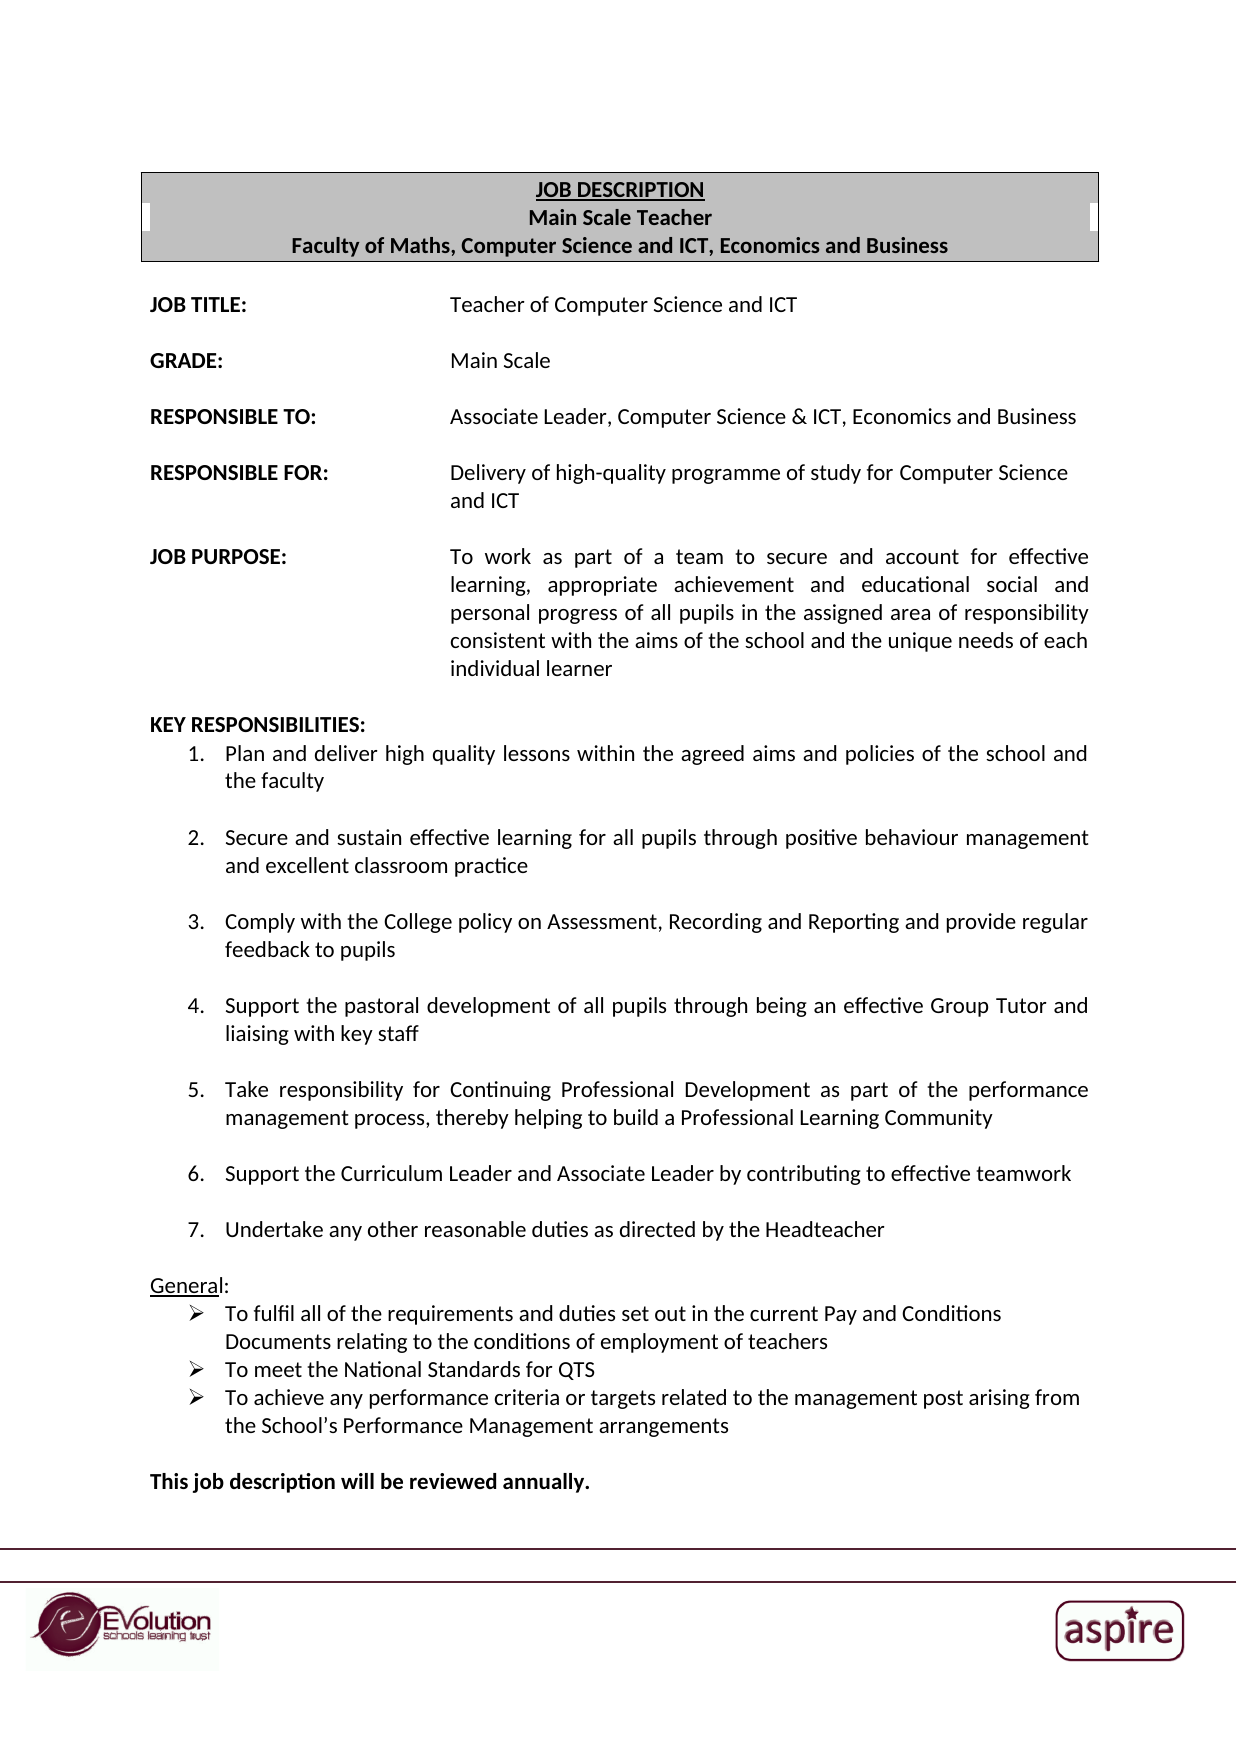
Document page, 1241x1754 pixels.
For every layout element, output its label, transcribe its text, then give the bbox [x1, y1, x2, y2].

list To meet the National Standards for QTS [187, 1355, 1090, 1383]
text JOB TITLE: Teacher of Computer Science and ICT [150, 290, 1090, 318]
list To achieve any performance criteria or targets related to the management post arising from the School’s Performance Management arrangements [187, 1383, 1090, 1439]
text GRADE: Main Scale [150, 346, 1090, 374]
list Plan and deliver high quality lessons within the agreed aims and policies of the school and the faculty [187, 739, 1090, 795]
text Main Scale Teacher [150, 203, 1090, 228]
list Support the Curriculum Leader and Associate Leader by contributing to effective teamwork [187, 1159, 1090, 1187]
text KEY RESPONSIBILITIES: [150, 711, 1090, 739]
list Undertake any other reasonable duties as directed by the Headteacher [187, 1215, 1090, 1243]
list Comply with the College policy on Assessment, Recording and Reporting and provide regular feedback to pupils [187, 907, 1090, 963]
picture [1054, 1599, 1185, 1662]
text This job description will be reviewed annually. [150, 1467, 1090, 1495]
text RESPONSIBLE TO: Associate Leader, Computer Science & ICT, Economics and Business [150, 402, 1090, 430]
list To fulfil all of the requirements and duties set out in the current Pay and Conditions Documents relating to the conditions of employment of teachers [187, 1299, 1090, 1355]
picture [25, 1587, 220, 1671]
text JOB DESCRIPTION [142, 173, 1098, 203]
text JOB PURPOSE: To work as part of a team to secure and account for effective learning, appropriate achievement and educational social and personal progress of all pupils in the assigned area of responsibility consistent with the aims of the school and the unique needs of each individual learner [150, 542, 1090, 683]
text RESPONSIBLE FOR: Delivery of high-quality programme of study for Computer Science and ICT [150, 458, 1090, 514]
list Support the pastoral development of all pupils through being an effective Group Tutor and liaising with key staff [187, 991, 1090, 1047]
list Take responsibility for Continuing Professional Development as part of the performance management process, thereby helping to build a Professional Learning Community [187, 1075, 1090, 1131]
text General: [150, 1271, 1090, 1299]
text Faculty of Maths, Computer Science and ICT, Economics and Business [142, 228, 1098, 261]
list Secure and sustain effective learning for all pupils through positive behaviour management and excellent classroom practice [187, 823, 1090, 879]
